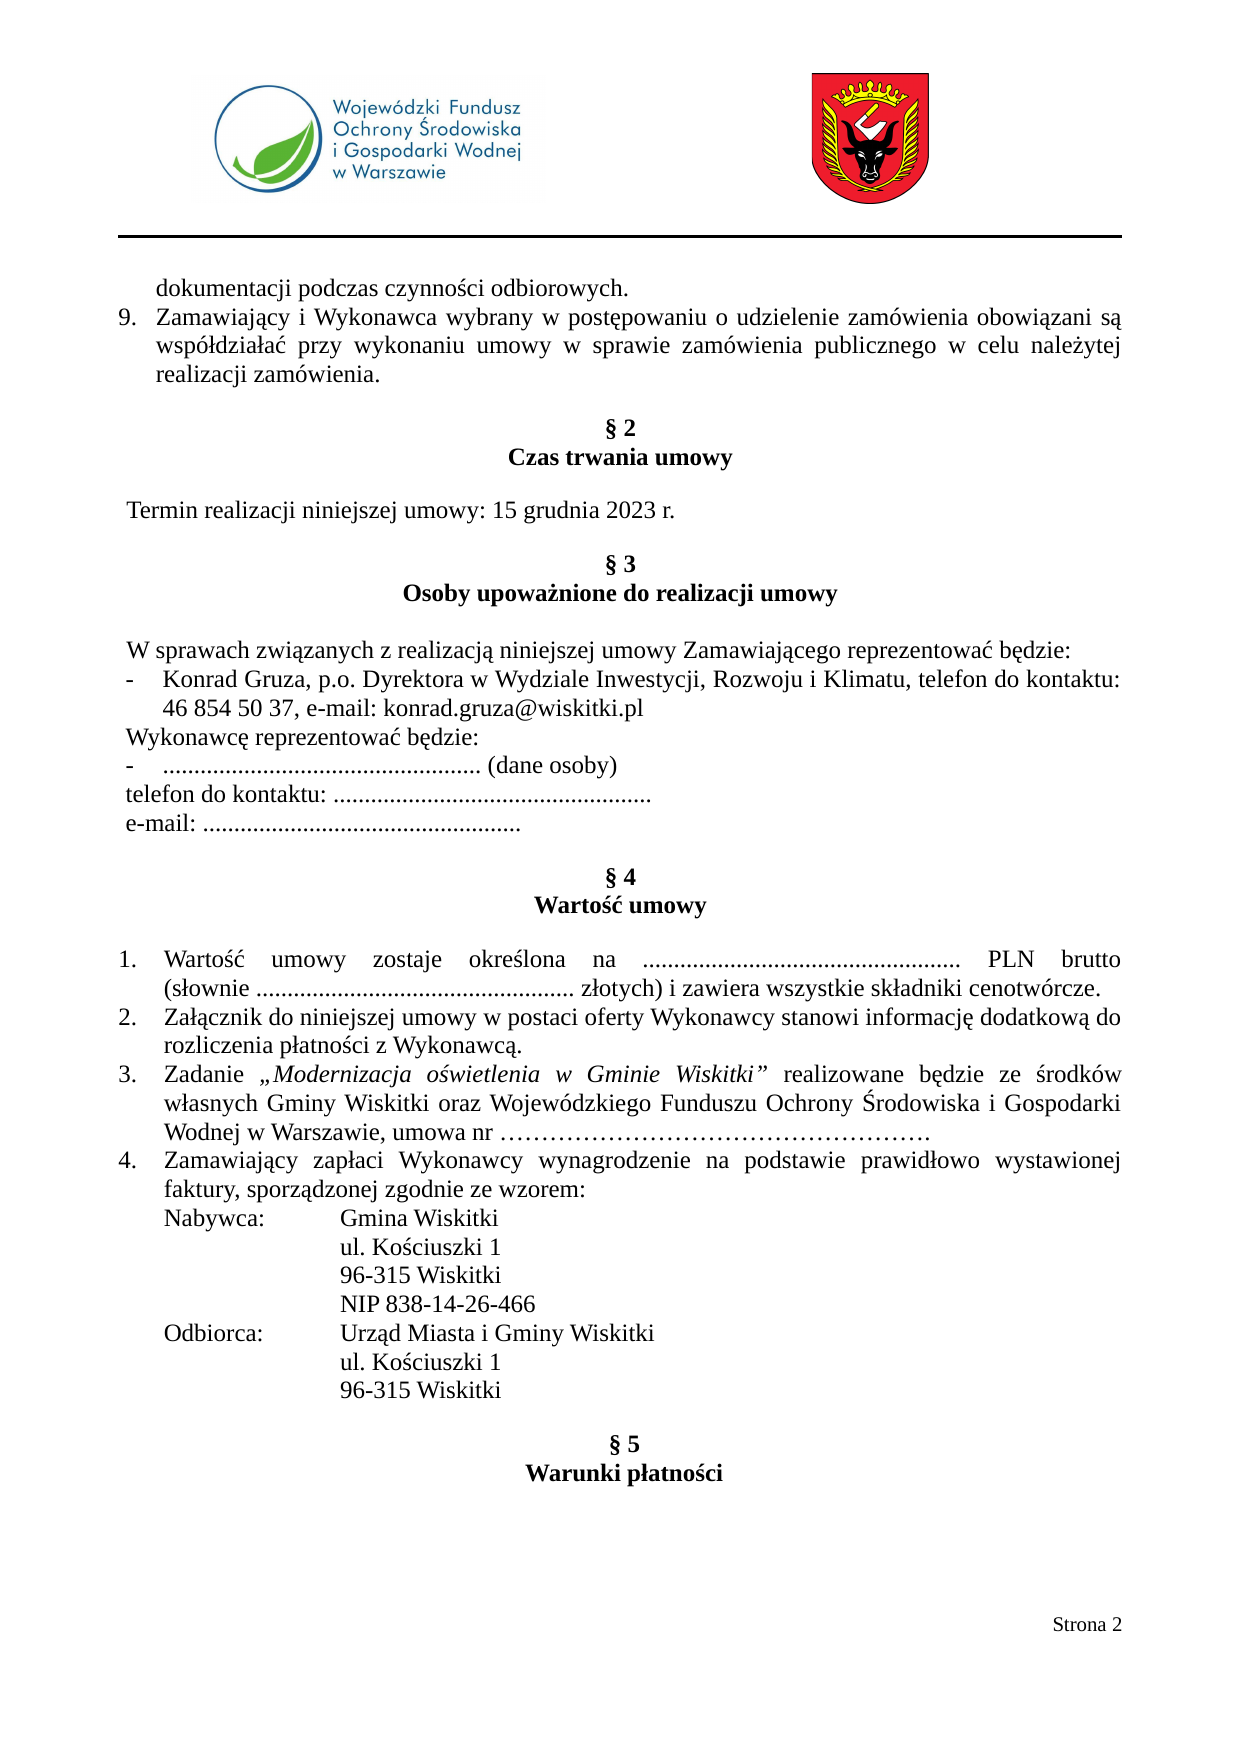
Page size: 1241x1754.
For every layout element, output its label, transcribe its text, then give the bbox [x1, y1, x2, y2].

text ul. Kościuszki 1 [118, 1347, 1122, 1376]
text Osoby upoważnione do realizacji umowy [118, 578, 1122, 607]
text telefon do kontaktu: ................................................... [125, 779, 1122, 808]
text W sprawach związanych z realizacją niniejszej umowy Zamawiającego reprezentować będzie: [126, 636, 1122, 664]
text 1. Wartość umowy zostaje określona na ................................................... PLN brutto (słownie ................................................... złotych) i zawiera wszystkie składniki cenotwórcze. [118, 944, 1122, 1002]
text 3. Zadanie „Modernizacja oświetlenia w Gminie Wiskitki” realizowane będzie ze środków własnych Gminy Wiskitki oraz Wojewódzkiego Funduszu Ochrony Środowiska i Gospodarki Wodnej w Warszawie, umowa nr ……………………………………………. [118, 1059, 1122, 1146]
picture [191, 75, 547, 203]
text - Konrad Gruza, p.o. Dyrektora w Wydziale Inwestycji, Rozwoju i Klimatu, telefon do kontaktu: 46 854 50 37, e-mail: konrad.gruza@wiskitki.pl [125, 664, 1122, 722]
text Termin realizacji niniejszej umowy: 15 grudnia 2023 r. [126, 496, 1122, 524]
picture [811, 73, 929, 204]
text NIP 838-14-26-466 [118, 1289, 1122, 1318]
text 96-315 Wiskitki [118, 1376, 1122, 1404]
text ul. Kościuszki 1 [118, 1232, 1122, 1261]
text Wykonawcę reprezentować będzie: [125, 722, 1122, 751]
list Zamawiający i Wykonawca wybrany w postępowaniu o udzielenie zamówienia obowiązani są współdziałać przy wykonaniu umowy w sprawie zamówienia publicznego w celu należytej realizacji zamówienia. [118, 302, 1122, 388]
text Czas trwania umowy [118, 442, 1122, 471]
text § 3 [118, 549, 1122, 578]
text e-mail: ................................................... [125, 808, 1122, 837]
text Warunki płatności [126, 1458, 1122, 1487]
text 2. Załącznik do niniejszej umowy w postaci oferty Wykonawcy stanowi informację dodatkową do rozliczenia płatności z Wykonawcą. [118, 1002, 1122, 1059]
text § 4 [118, 862, 1122, 891]
text Nabywca: Gmina Wiskitki [118, 1203, 1122, 1232]
text Odbiorca: Urząd Miasta i Gminy Wiskitki [163, 1318, 1122, 1347]
text 96-315 Wiskitki [118, 1261, 1122, 1289]
text Wartość umowy [118, 891, 1122, 919]
text 4. Zamawiający zapłaci Wykonawcy wynagrodzenie na podstawie prawidłowo wystawionej faktury, sporządzonej zgodnie ze wzorem: [118, 1146, 1122, 1203]
text § 5 [126, 1429, 1122, 1458]
text § 2 [118, 413, 1122, 442]
text - ................................................... (dane osoby) [125, 751, 1122, 779]
